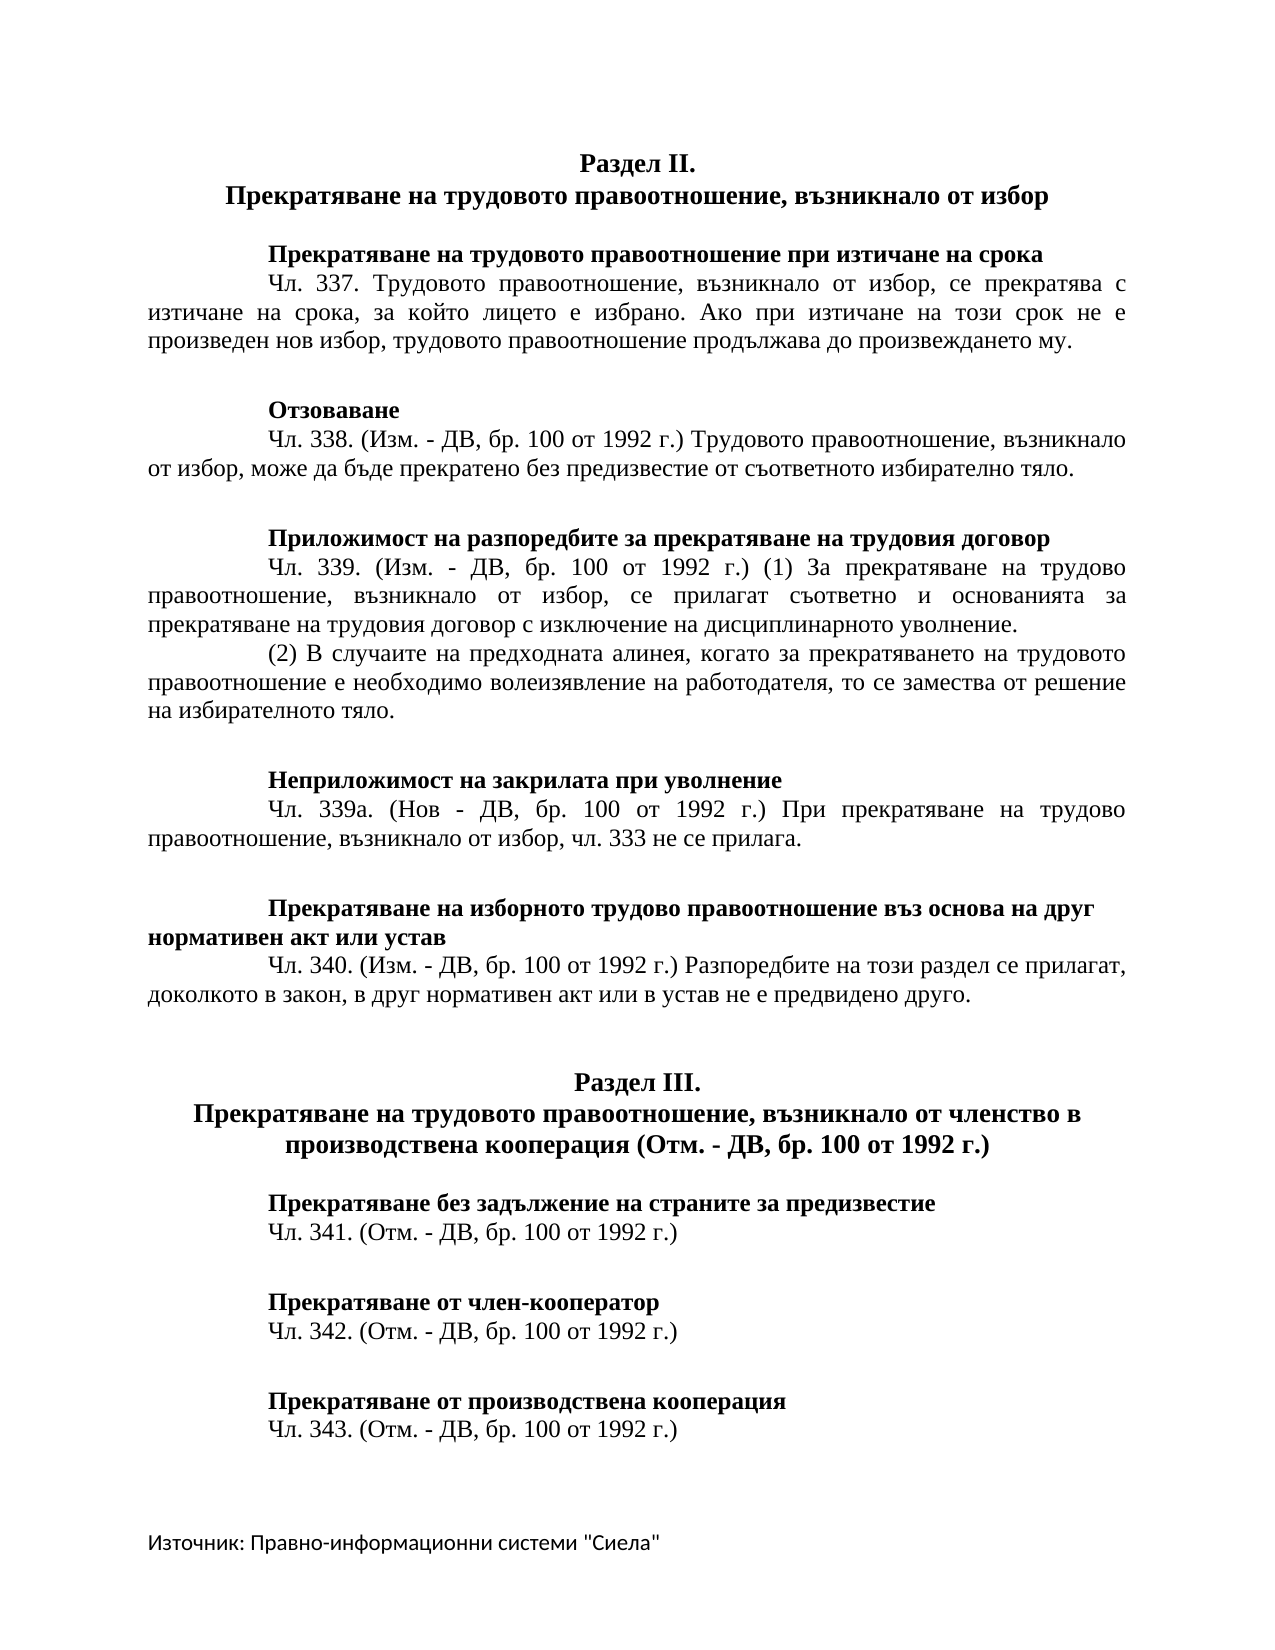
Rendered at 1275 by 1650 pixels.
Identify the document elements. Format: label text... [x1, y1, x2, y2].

text Прекратяване на трудовото правоотношение при изтичане на срока [148, 239, 1127, 268]
text Чл. 337. Трудовото правоотношение, възникнало от избор, се прекратява с изтичане на срока, за който лицето е избрано. Ако при изтичане на този срок не е произведен нов избор, трудовото правоотношение продължава до произвеждането му. [148, 268, 1127, 354]
text Чл. 341. (Отм. - ДВ, бр. 100 от 1992 г.) [148, 1217, 1127, 1246]
text Приложимост на разпоредбите за прекратяване на трудовия договор [148, 523, 1127, 552]
text Чл. 339. (Изм. - ДВ, бр. 100 от 1992 г.) (1) За прекратяване на трудово правоотношение, възникнало от избор, се прилагат съответно и основанията за прекратяване на трудовия договор с изключение на дисциплинарното уволнение. [148, 552, 1127, 638]
text Раздел II. Прекратяване на трудовото правоотношение, възникнало от избор [148, 148, 1127, 210]
text Чл. 340. (Изм. - ДВ, бр. 100 от 1992 г.) Разпоредбите на този раздел се прилагат, доколкото в закон, в друг нормативен акт или в устав не е предвидено друго. [148, 950, 1127, 1008]
text Чл. 343. (Отм. - ДВ, бр. 100 от 1992 г.) [148, 1414, 1127, 1443]
text Прекратяване на изборното трудово правоотношение въз основа на друг нормативен акт или устав [148, 893, 1127, 950]
text Чл. 339а. (Нов - ДВ, бр. 100 от 1992 г.) При прекратяване на трудово правоотношение, възникнало от избор, чл. 333 не се прилага. [148, 794, 1127, 852]
text Прекратяване от производствена кооперация [148, 1386, 1127, 1414]
text Отзоваване [148, 395, 1127, 424]
text Прекратяване от член-кооператор [148, 1287, 1127, 1316]
text Раздел III. Прекратяване на трудовото правоотношение, възникнало от членство в производствена кооперация (Отм. - ДВ, бр. 100 от 1992 г.) [148, 1066, 1127, 1159]
text Прекратяване без задължение на страните за предизвестие [148, 1188, 1127, 1217]
text Чл. 338. (Изм. - ДВ, бр. 100 от 1992 г.) Трудовото правоотношение, възникнало от избор, може да бъде прекратено без предизвестие от съответното избирателно тяло. [148, 424, 1127, 482]
text Неприложимост на закрилата при уволнение [148, 765, 1127, 794]
text (2) В случаите на предходната алинея, когато за прекратяването на трудовото правоотношение е необходимо волеизявление на работодателя, то се замества от решение на избирателното тяло. [148, 638, 1127, 724]
text Чл. 342. (Отм. - ДВ, бр. 100 от 1992 г.) [148, 1316, 1127, 1344]
